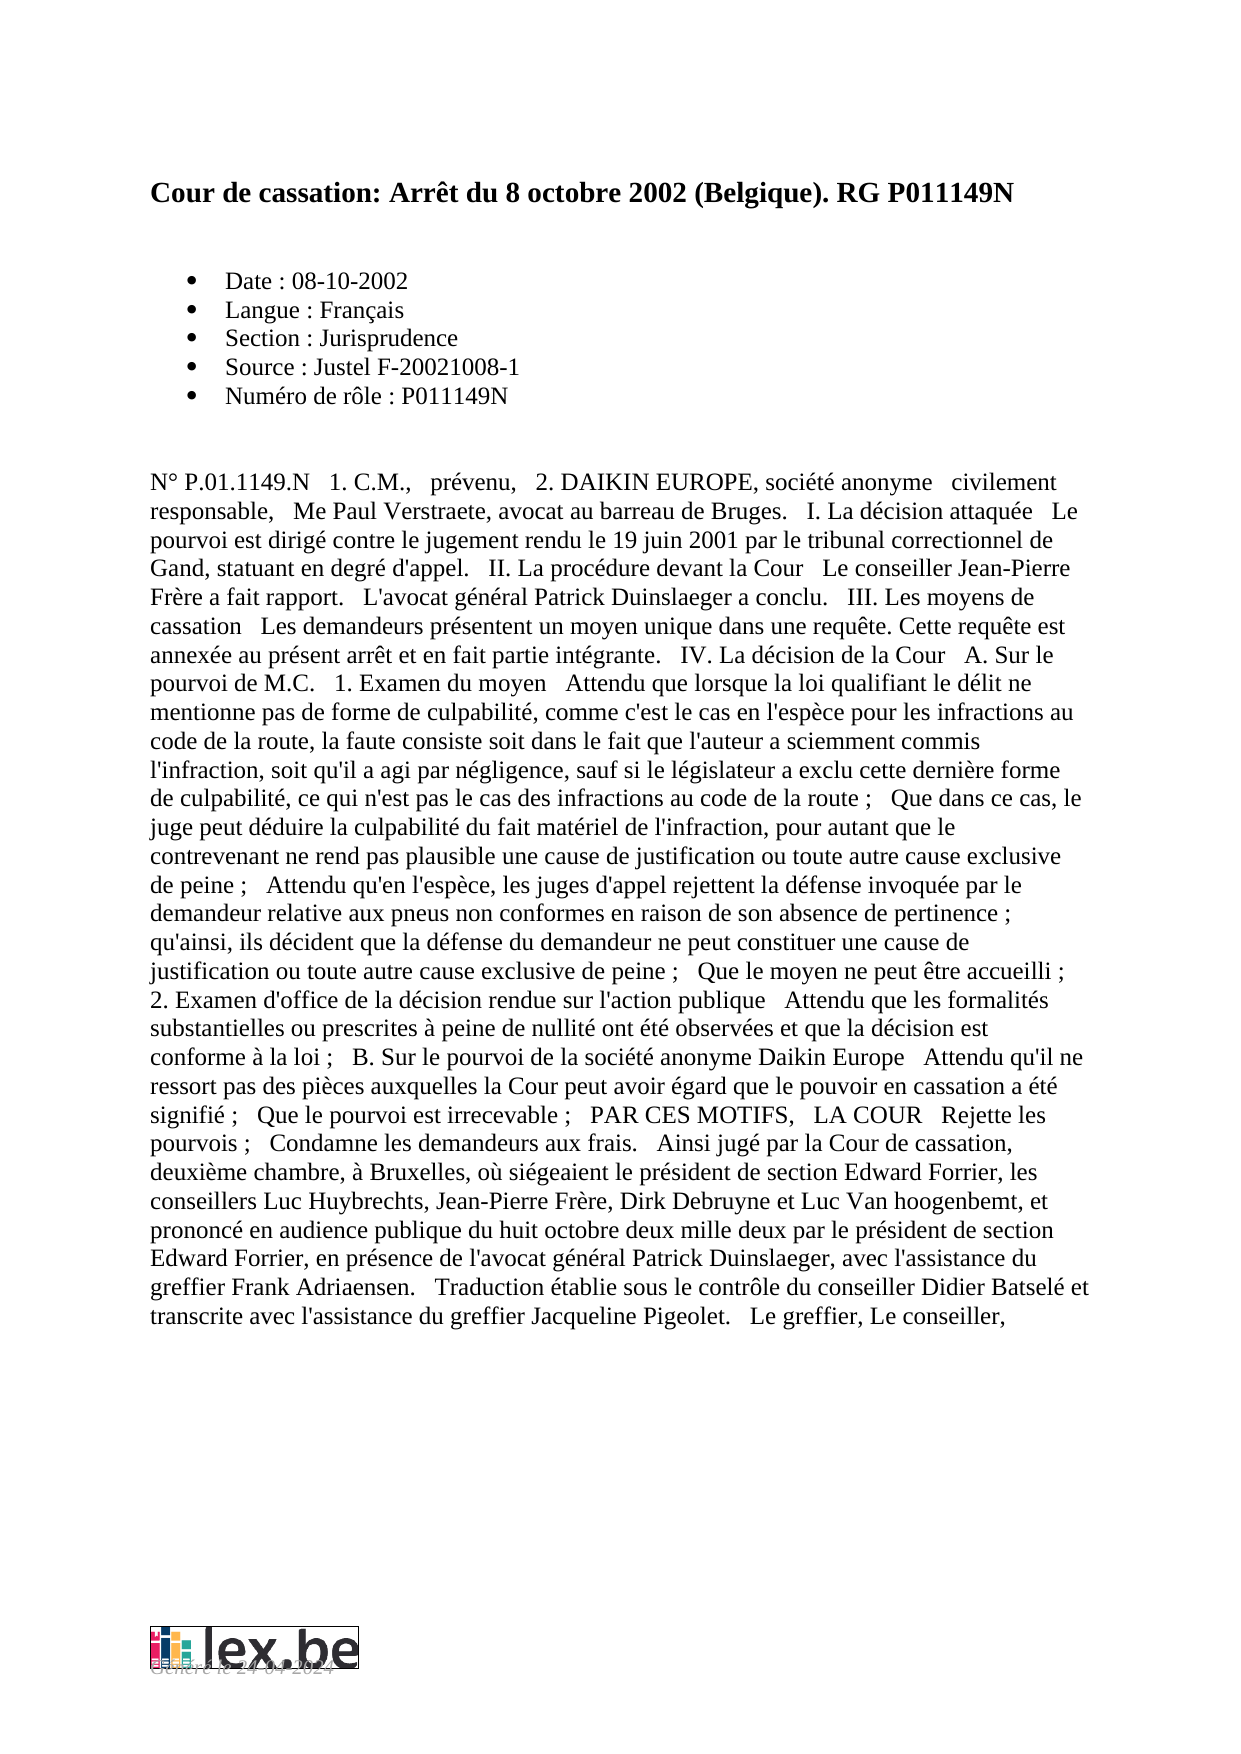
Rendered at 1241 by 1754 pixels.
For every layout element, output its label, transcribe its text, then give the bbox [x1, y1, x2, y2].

text N° P.01.1149.N 1. C.M., prévenu, 2. DAIKIN EUROPE, société anonyme civilement responsable, Me Paul Verstraete, avocat au barreau de Bruges. I. La décision attaquée Le pourvoi est dirigé contre le jugement rendu le 19 juin 2001 par le tribunal correctionnel de Gand, statuant en degré d'appel. II. La procédure devant la Cour Le conseiller Jean-Pierre Frère a fait rapport. L'avocat général Patrick Duinslaeger a conclu. III. Les moyens de cassation Les demandeurs présentent un moyen unique dans une requête. Cette requête est annexée au présent arrêt et en fait partie intégrante. IV. La décision de la Cour A. Sur le pourvoi de M.C. 1. Examen du moyen Attendu que lorsque la loi qualifiant le délit ne mentionne pas de forme de culpabilité, comme c'est le cas en l'espèce pour les infractions au code de la route, la faute consiste soit dans le fait que l'auteur a sciemment commis l'infraction, soit qu'il a agi par négligence, sauf si le législateur a exclu cette dernière forme de culpabilité, ce qui n'est pas le cas des infractions au code de la route ; Que dans ce cas, le juge peut déduire la culpabilité du fait matériel de l'infraction, pour autant que le contrevenant ne rend pas plausible une cause de justification ou toute autre cause exclusive de peine ; Attendu qu'en l'espèce, les juges d'appel rejettent la défense invoquée par le demandeur relative aux pneus non conformes en raison de son absence de pertinence ; qu'ainsi, ils décident que la défense du demandeur ne peut constituer une cause de justification ou toute autre cause exclusive de peine ; Que le moyen ne peut être accueilli ; 2. Examen d'office de la décision rendue sur l'action publique Attendu que les formalités substantielles ou prescrites à peine de nullité ont été observées et que la décision est conforme à la loi ; B. Sur le pourvoi de la société anonyme Daikin Europe Attendu qu'il ne ressort pas des pièces auxquelles la Cour peut avoir égard que le pouvoir en cassation a été signifié ; Que le pourvoi est irrecevable ; PAR CES MOTIFS, LA COUR Rejette les pourvois ; Condamne les demandeurs aux frais. Ainsi jugé par la Cour de cassation, deuxième chambre, à Bruxelles, où siégeaient le président de section Edward Forrier, les conseillers Luc Huybrechts, Jean-Pierre Frère, Dirk Debruyne et Luc Van hoogenbemt, et prononcé en audience publique du huit octobre deux mille deux par le président de section Edward Forrier, en présence de l'avocat général Patrick Duinslaeger, avec l'assistance du greffier Frank Adriaensen. Traduction établie sous le contrôle du conseiller Didier Batselé et transcrite avec l'assistance du greffier Jacqueline Pigeolet. Le greffier, Le conseiller, [150, 467, 1090, 1330]
list Langue : Français [187, 295, 1090, 323]
list Source : Justel F-20021008-1 [187, 352, 1090, 381]
list Date : 08-10-2002 [187, 266, 1090, 295]
picture [151, 1627, 358, 1668]
list Section : Jurisprudence [187, 323, 1090, 352]
list Numéro de rôle : P011149N [187, 381, 1090, 410]
subtitle Cour de cassation: Arrêt du 8 octobre 2002 (Belgique). RG P011149N [150, 175, 1090, 208]
